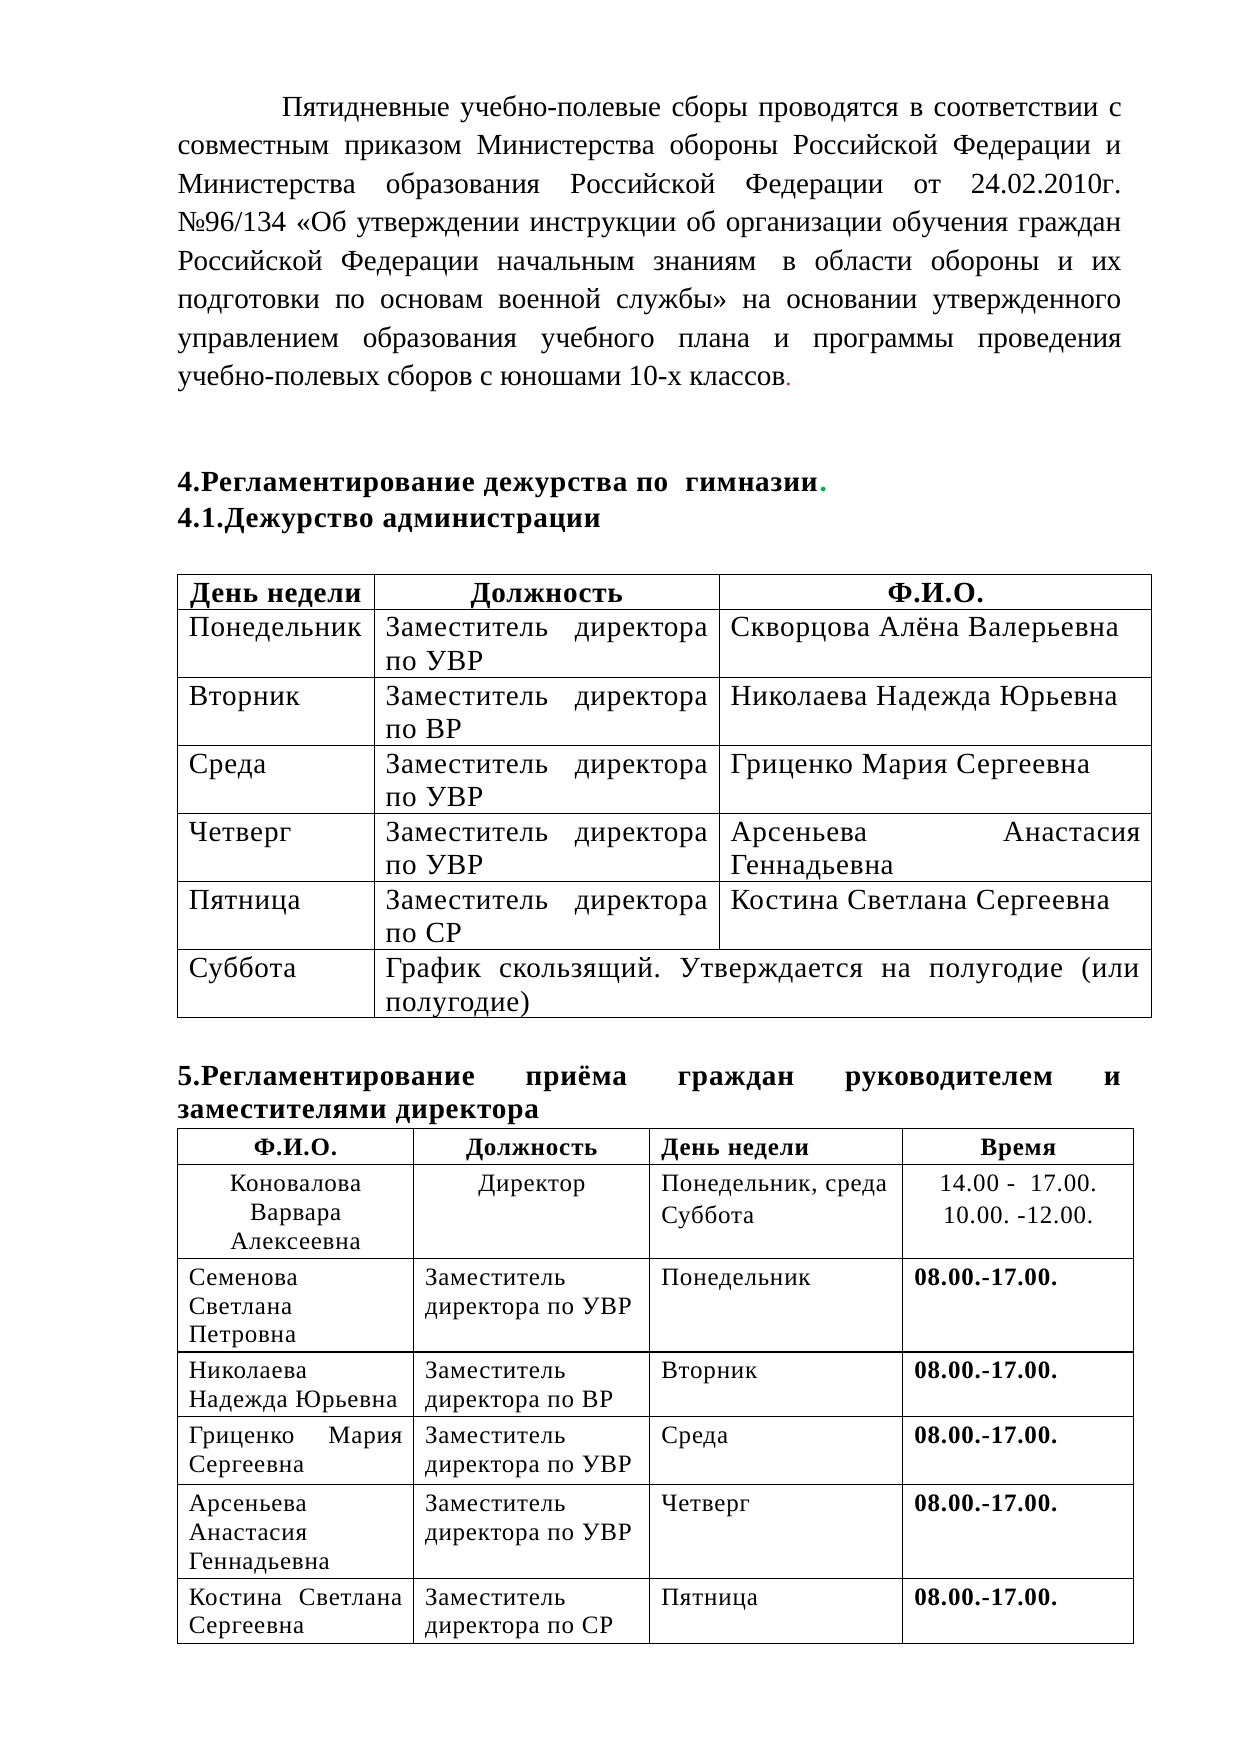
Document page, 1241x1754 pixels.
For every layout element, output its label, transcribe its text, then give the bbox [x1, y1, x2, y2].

table_cell Суббота [178, 950, 374, 1017]
table_cell Заместитель директора по СР [375, 882, 719, 949]
table_cell Арсеньева Анастасия Геннадьевна [720, 814, 1151, 881]
table_cell Директор [414, 1165, 649, 1258]
text Пятидневные учебно-полевые сборы проводятся в соответствии с совместным приказом Министерства обороны Российской Федерации и Министерства образования Российской Федерации от 24.02.2010г. №96/134 «Об утверждении инструкции об организации обучения граждан Российской Федерации начальным знаниям в области обороны и их подготовки по основам военной службы» на основании утвержденного управлением образования учебного плана и программы проведения учебно-полевых сборов с юношами 10-х классов. [177, 89, 1122, 392]
table_header Время [903, 1129, 1133, 1164]
table_cell Заместитель директора по СР [414, 1579, 649, 1642]
table_cell Заместитель директора по УВР [414, 1485, 649, 1578]
table_header День недели [650, 1129, 902, 1164]
table_header День недели [178, 575, 374, 608]
table_cell Заместитель директора по УВР [414, 1259, 649, 1351]
table_cell Коновалова Варвара Алексеевна [178, 1165, 413, 1258]
table_header Ф.И.О. [720, 575, 1151, 608]
table_cell Николаева Надежда Юрьевна [720, 678, 1151, 745]
table_cell Гриценко Мария Сергеевна [720, 746, 1151, 813]
table_cell 08.00.-17.00. [903, 1579, 1133, 1642]
table_cell Заместитель директора по ВР [375, 678, 719, 745]
table_header Должность [414, 1129, 649, 1164]
table_cell Вторник [178, 678, 374, 745]
table_cell Четверг [178, 814, 374, 881]
table_cell Скворцова Алёна Валерьевна [720, 610, 1151, 677]
table_cell Гриценко Мария Сергеевна [178, 1417, 413, 1484]
table_cell Николаева Надежда Юрьевна [178, 1353, 413, 1416]
table_cell Понедельник [178, 610, 374, 677]
table_cell Четверг [650, 1485, 902, 1578]
table_cell 08.00.-17.00. [903, 1259, 1133, 1351]
table_cell Вторник [650, 1353, 902, 1416]
text 5.Регламентирование приёма граждан руководителем и заместителями директора [177, 1058, 1122, 1125]
table_cell Заместитель директора по УВР [414, 1417, 649, 1484]
table_header Должность [375, 575, 719, 608]
table_cell Среда [178, 746, 374, 813]
table_cell Пятница [178, 882, 374, 949]
table_cell Заместитель директора по ВР [414, 1353, 649, 1416]
table_cell График скользящий. Утверждается на полугодие (или полугодие) [375, 950, 1151, 1017]
table_cell 08.00.-17.00. [903, 1485, 1133, 1578]
table_cell Среда [650, 1417, 902, 1484]
table_cell 14.00 - 17.00. 10.00. -12.00. [903, 1165, 1133, 1258]
table_cell Заместитель директора по УВР [375, 746, 719, 813]
text 4.Регламентирование дежурства по гимназии. [177, 464, 1122, 497]
table_header Ф.И.О. [178, 1129, 413, 1164]
table_cell 08.00.-17.00. [903, 1353, 1133, 1416]
table_cell 08.00.-17.00. [903, 1417, 1133, 1484]
table_cell Заместитель директора по УВР [375, 814, 719, 881]
table_cell Костина Светлана Сергеевна [178, 1579, 413, 1642]
table_cell Семенова Светлана Петровна [178, 1259, 413, 1351]
table_cell Костина Светлана Сергеевна [720, 882, 1151, 949]
table_cell Понедельник [650, 1259, 902, 1351]
table_cell Арсеньева Анастасия Геннадьевна [178, 1485, 413, 1578]
table_cell Заместитель директора по УВР [375, 610, 719, 677]
table_cell Пятница [650, 1579, 902, 1642]
table_cell Понедельник, среда Суббота [650, 1165, 902, 1258]
text 4.1.Дежурство администрации [177, 501, 1122, 534]
